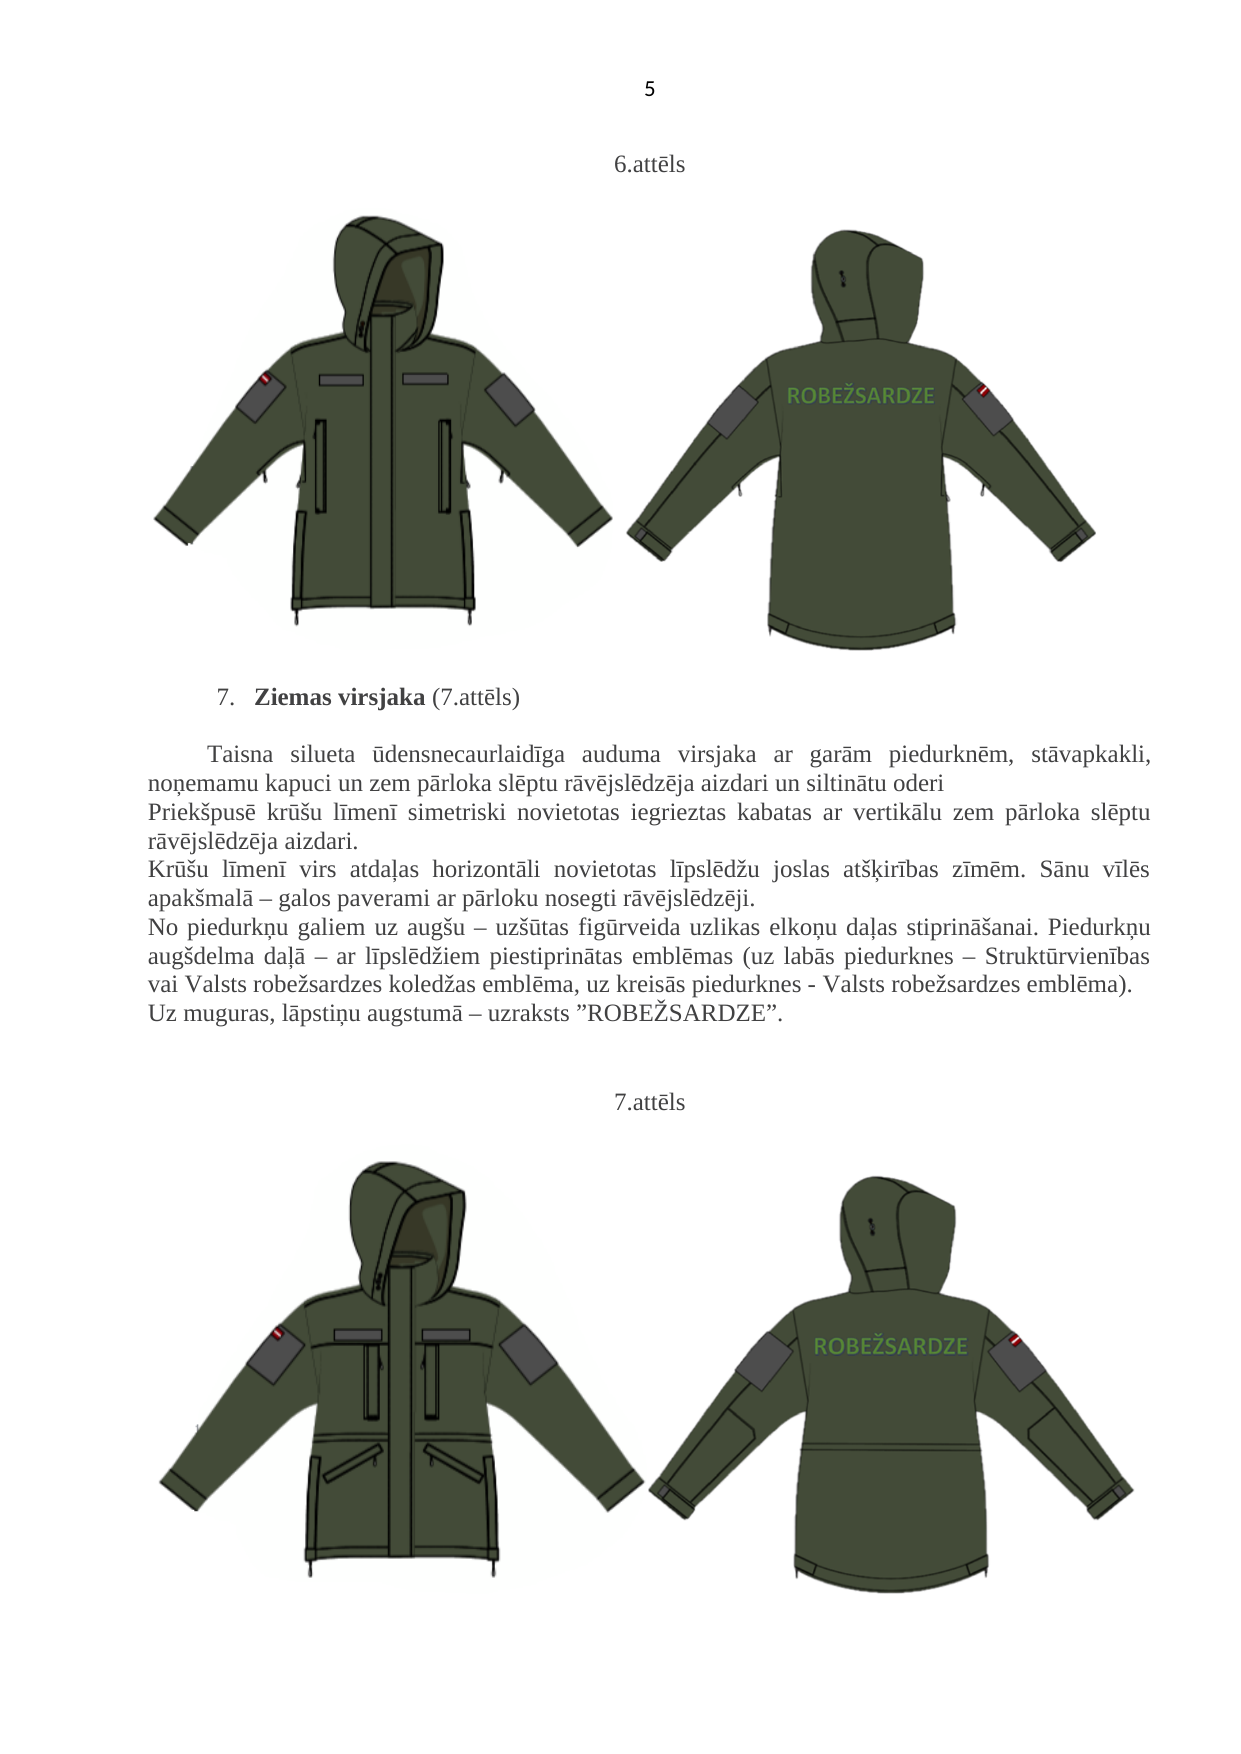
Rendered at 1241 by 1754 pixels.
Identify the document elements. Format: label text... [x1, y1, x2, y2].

text No piedurkņu galiem uz augšu – uzšūtas figūrveida uzlikas elkoņu daļas stiprināšanai. Piedurkņu augšdelma daļā – ar līpslēdžiem piestiprinātas emblēmas (uz labās piedurknes – Struktūrvienības vai Valsts robežsardzes koledžas emblēma, uz kreisās piedurknes - Valsts robežsardzes emblēma). [148, 912, 1152, 998]
text 7.attēls [148, 1085, 1152, 1116]
text Krūšu līmenī virs atdaļas horizontāli novietotas līpslēdžu joslas atšķirības zīmēm. Sānu vīlēs apakšmalā – galos paverami ar pārloku nosegti rāvējslēdzēji. [148, 854, 1152, 912]
text Priekšpusē krūšu līmenī simetriski novietotas iegrieztas kabatas ar vertikālu zem pārloka slēptu rāvējslēdzēja aizdari. [148, 797, 1152, 854]
text Uz muguras, lāpstiņu augstumā – uzraksts ”ROBEŽSARDZE”. [148, 998, 1152, 1027]
picture [147, 207, 613, 651]
text 6.attēls [148, 148, 1152, 178]
text Taisna silueta ūdensnecaurlaidīga auduma virsjaka ar garām piedurknēm, stāvapkakli, noņemamu kapuci un zem pārloka slēptu rāvējslēdzēja aizdari un siltinātu oderi [148, 739, 1152, 797]
picture [147, 1144, 1135, 1594]
picture [625, 229, 1097, 651]
list Ziemas virsjaka (7.attēls) [216, 680, 1152, 710]
